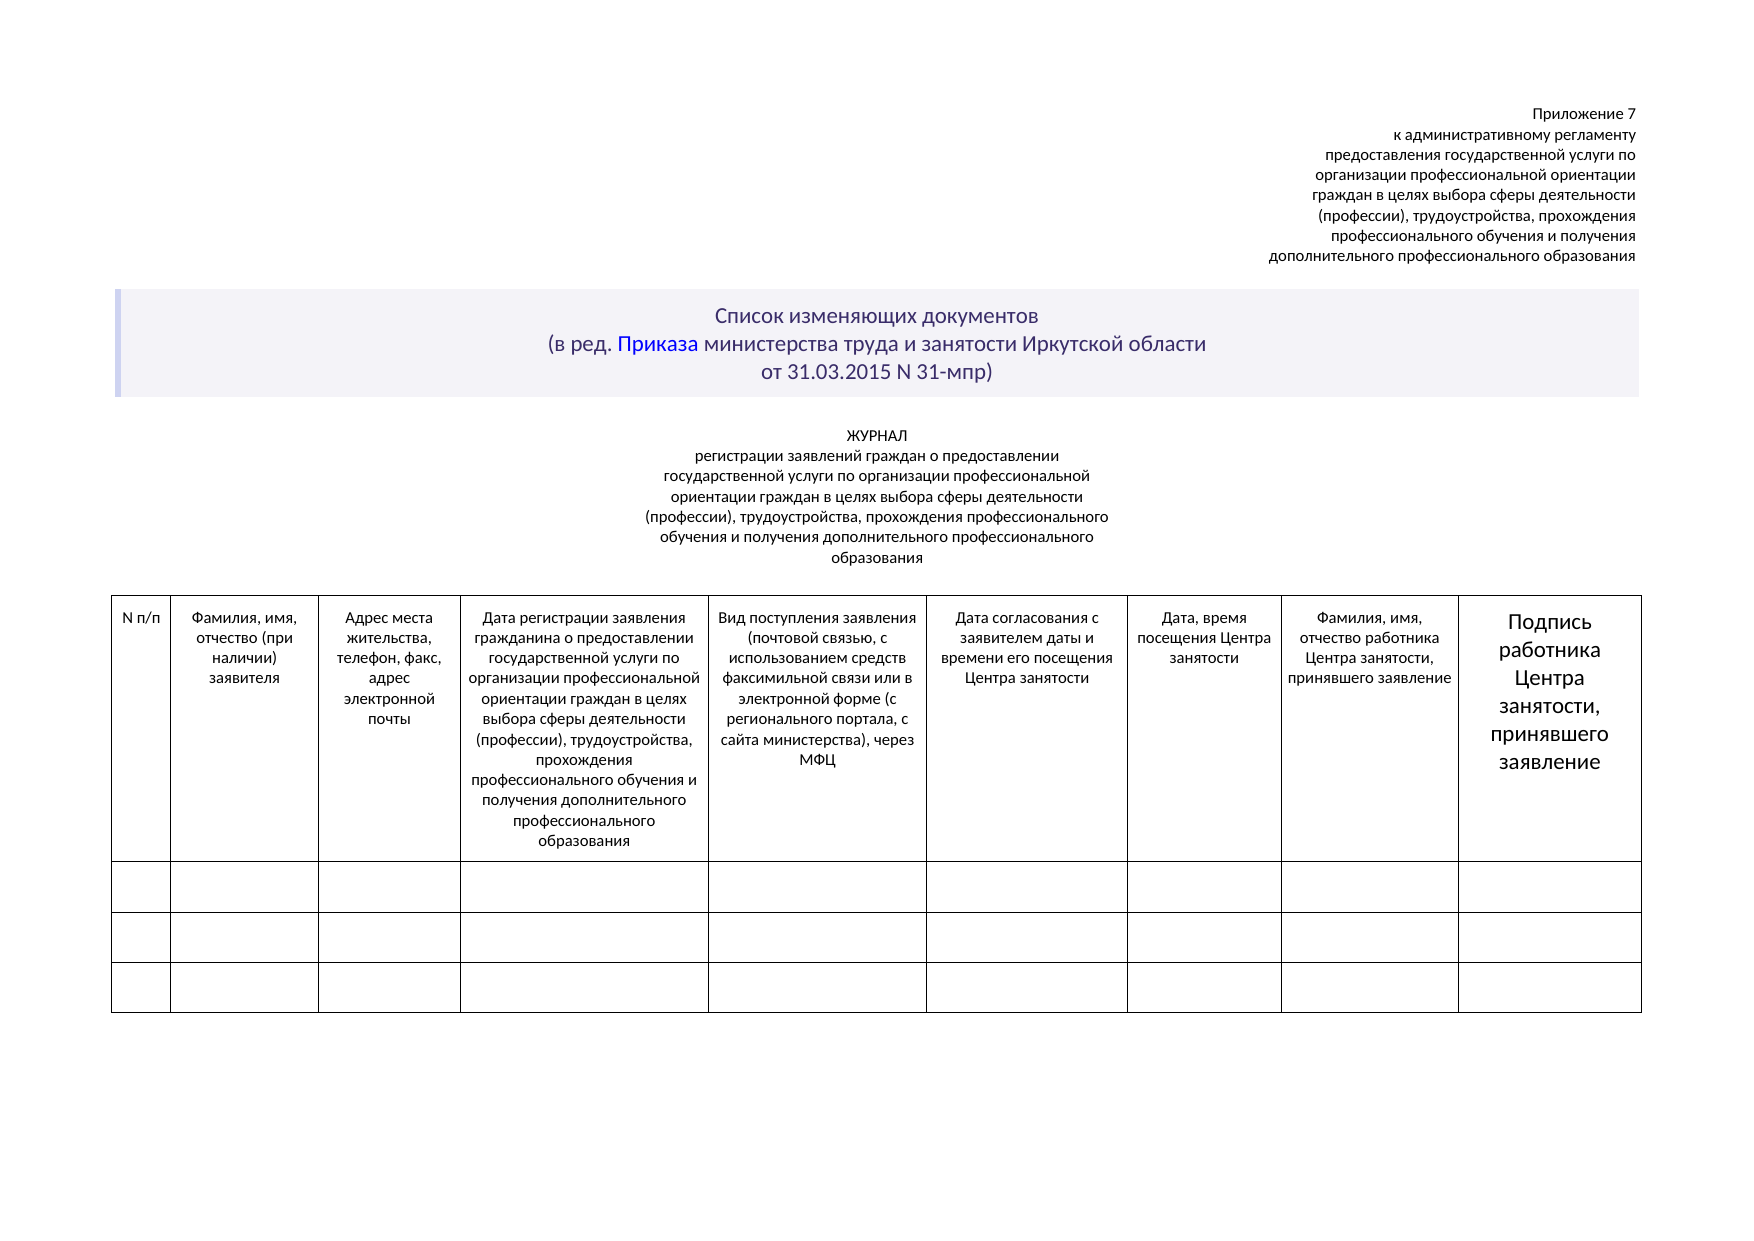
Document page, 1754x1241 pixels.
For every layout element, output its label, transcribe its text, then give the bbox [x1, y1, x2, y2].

text (профессии), трудоустройства, прохождения [118, 205, 1636, 225]
text к административному регламенту [118, 124, 1636, 144]
table_cell [461, 862, 708, 912]
table_header Вид поступления заявления (почтовой связью, с использованием средств факсимильной связи или в электронной форме (с регионального портала, с сайта министерства), через МФЦ [709, 596, 926, 861]
text обучения и получения дополнительного профессионального [118, 527, 1636, 547]
table_cell [1459, 862, 1641, 912]
table_cell [1282, 913, 1458, 962]
table_cell [1128, 963, 1281, 1012]
text ЖУРНАЛ [118, 425, 1636, 445]
text дополнительного профессионального образования [118, 246, 1636, 266]
table_cell [927, 963, 1127, 1012]
text ориентации граждан в целях выбора сферы деятельности [118, 486, 1636, 506]
table_cell [171, 862, 318, 912]
text образования [118, 547, 1636, 567]
text государственной услуги по организации профессиональной [118, 466, 1636, 486]
text регистрации заявлений граждан о предоставлении [118, 445, 1636, 466]
table_header Список изменяющих документов (в ред. Приказа министерства труда и занятости Иркутской области от 31.03.2015 N 31-мпр) [121, 289, 1633, 397]
table_cell [927, 913, 1127, 962]
table_cell [709, 963, 926, 1012]
table_cell [319, 862, 460, 912]
table_header Дата согласования с заявителем даты и времени его посещения Центра занятости [927, 596, 1127, 861]
table_cell [461, 913, 708, 962]
table_header Дата регистрации заявления гражданина о предоставлении государственной услуги по организации профессиональной ориентации граждан в целях выбора сферы деятельности (профессии), трудоустройства, прохождения профессионального обучения и получения дополнительного профессионального образования [461, 596, 708, 861]
table_cell [319, 963, 460, 1012]
table_header N п/п [112, 596, 170, 861]
table_cell [171, 913, 318, 962]
text Приложение 7 [118, 103, 1636, 124]
table_cell [319, 913, 460, 962]
text организации профессиональной ориентации [118, 164, 1636, 185]
table_cell [709, 913, 926, 962]
table_cell [112, 862, 170, 912]
table_cell [461, 963, 708, 1012]
table_cell [1282, 963, 1458, 1012]
table_cell [1282, 862, 1458, 912]
text (профессии), трудоустройства, прохождения профессионального [118, 506, 1636, 527]
text граждан в целях выбора сферы деятельности [118, 185, 1636, 205]
table_cell [1459, 963, 1641, 1012]
table_cell [927, 862, 1127, 912]
table_cell [171, 963, 318, 1012]
text предоставления государственной услуги по [118, 144, 1636, 164]
table_header Фамилия, имя, отчество работника Центра занятости, принявшего заявление [1282, 596, 1458, 861]
text профессионального обучения и получения [118, 225, 1636, 246]
table_header Дата, время посещения Центра занятости [1128, 596, 1281, 861]
table_cell [1128, 913, 1281, 962]
table_cell [112, 913, 170, 962]
table_header Адрес места жительства, телефон, факс, адрес электронной почты [319, 596, 460, 861]
table_cell [112, 963, 170, 1012]
table_cell [1459, 913, 1641, 962]
table_cell [709, 862, 926, 912]
table_cell [1128, 862, 1281, 912]
table_header Подпись работника Центра занятости, принявшего заявление [1459, 596, 1641, 861]
table_header Фамилия, имя, отчество (при наличии) заявителя [171, 596, 318, 861]
